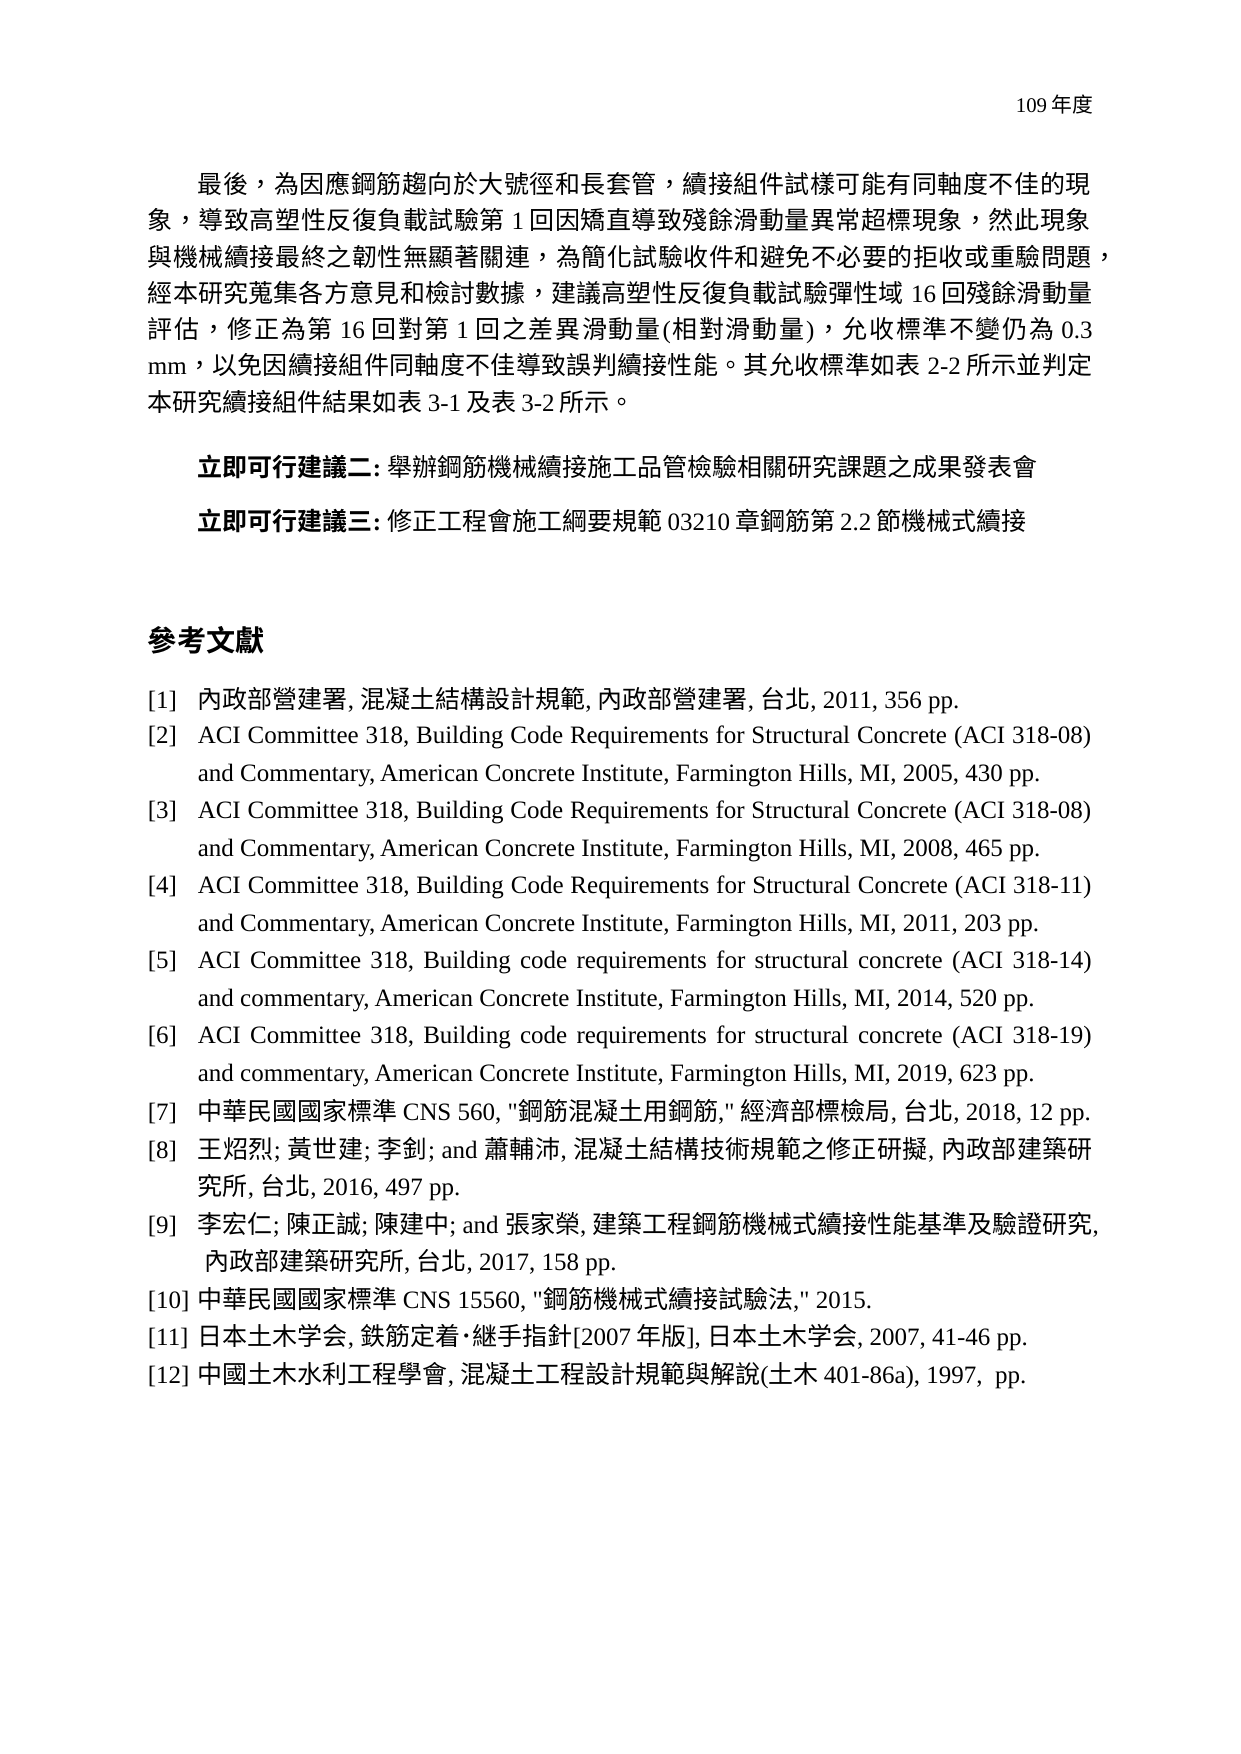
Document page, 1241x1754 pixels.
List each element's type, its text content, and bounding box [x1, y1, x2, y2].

text [8] 王炤烈; 黃世建; 李釗; and 蕭輔沛, 混凝土結構技術規範之修正研擬, 內政部建築研究所, 台北, 2016, 497 pp. [148, 1129, 1092, 1204]
text [3] ACI Committee 318, Building Code Requirements for Structural Concrete (ACI 318-08) and Commentary, American Concrete Institute, Farmington Hills, MI, 2008, 465 pp. [148, 791, 1092, 866]
text [4] ACI Committee 318, Building Code Requirements for Structural Concrete (ACI 318-11) and Commentary, American Concrete Institute, Farmington Hills, MI, 2011, 203 pp. [148, 866, 1092, 941]
text [2] ACI Committee 318, Building Code Requirements for Structural Concrete (ACI 318-08) and Commentary, American Concrete Institute, Farmington Hills, MI, 2005, 430 pp. [148, 716, 1092, 791]
text [9] 李宏仁; 陳正誠; 陳建中; and 張家榮, 建築工程鋼筋機械式續接性能基準及驗證研究, 內政部建築研究所, 台北, 2017, 158 pp. [148, 1204, 1092, 1279]
text [10] 中華民國國家標準CNS 15560, "鋼筋機械式續接試驗法," 2015. [148, 1279, 1092, 1316]
text [1] 內政部營建署, 混凝土結構設計規範, 內政部營建署, 台北, 2011, 356 pp. [148, 679, 1092, 716]
text 立即可行建議三: 修正工程會施工綱要規範03210章鋼筋第2.2節機械式續接 [148, 501, 1092, 538]
text [12] 中國土木水利工程學會, 混凝土工程設計規範與解說(土木401-86a), 1997, pp. [148, 1354, 1092, 1391]
text [5] ACI Committee 318, Building code requirements for structural concrete (ACI 318-14) and commentary, American Concrete Institute, Farmington Hills, MI, 2014, 520 pp. [148, 941, 1092, 1016]
text [6] ACI Committee 318, Building code requirements for structural concrete (ACI 318-19) and commentary, American Concrete Institute, Farmington Hills, MI, 2019, 623 pp. [148, 1016, 1092, 1091]
text [7] 中華民國國家標準CNS 560, "鋼筋混凝土用鋼筋," 經濟部標檢局, 台北, 2018, 12 pp. [148, 1091, 1092, 1129]
text 最後，為因應鋼筋趨向於大號徑和長套管，續接組件試樣可能有同軸度不佳的現象，導致高塑性反復負載試驗第1回因矯直導致殘餘滑動量異常超標現象，然此現象與機械續接最終之韌性無顯著關連，為簡化試驗收件和避免不必要的拒收或重驗問題，經本研究蒐集各方意見和檢討數據，建議高塑性反復負載試驗彈性域16回殘餘滑動量評估，修正為第16回對第1回之差異滑動量(相對滑動量)，允收標準不變仍為0.3 mm，以免因續接組件同軸度不佳導致誤判續接性能。其允收標準如表2-2所示並判定本研究續接組件結果如表3-1及表3-2所示。 [148, 164, 1092, 418]
text 立即可行建議二: 舉辦鋼筋機械續接施工品管檢驗相關研究課題之成果發表會 [148, 447, 1092, 483]
subtitle 參考文獻 [148, 618, 1092, 660]
text [11] 日本土木学会, 鉄筋定着･継手指針[2007年版], 日本土木学会, 2007, 41-46 pp. [148, 1316, 1092, 1354]
